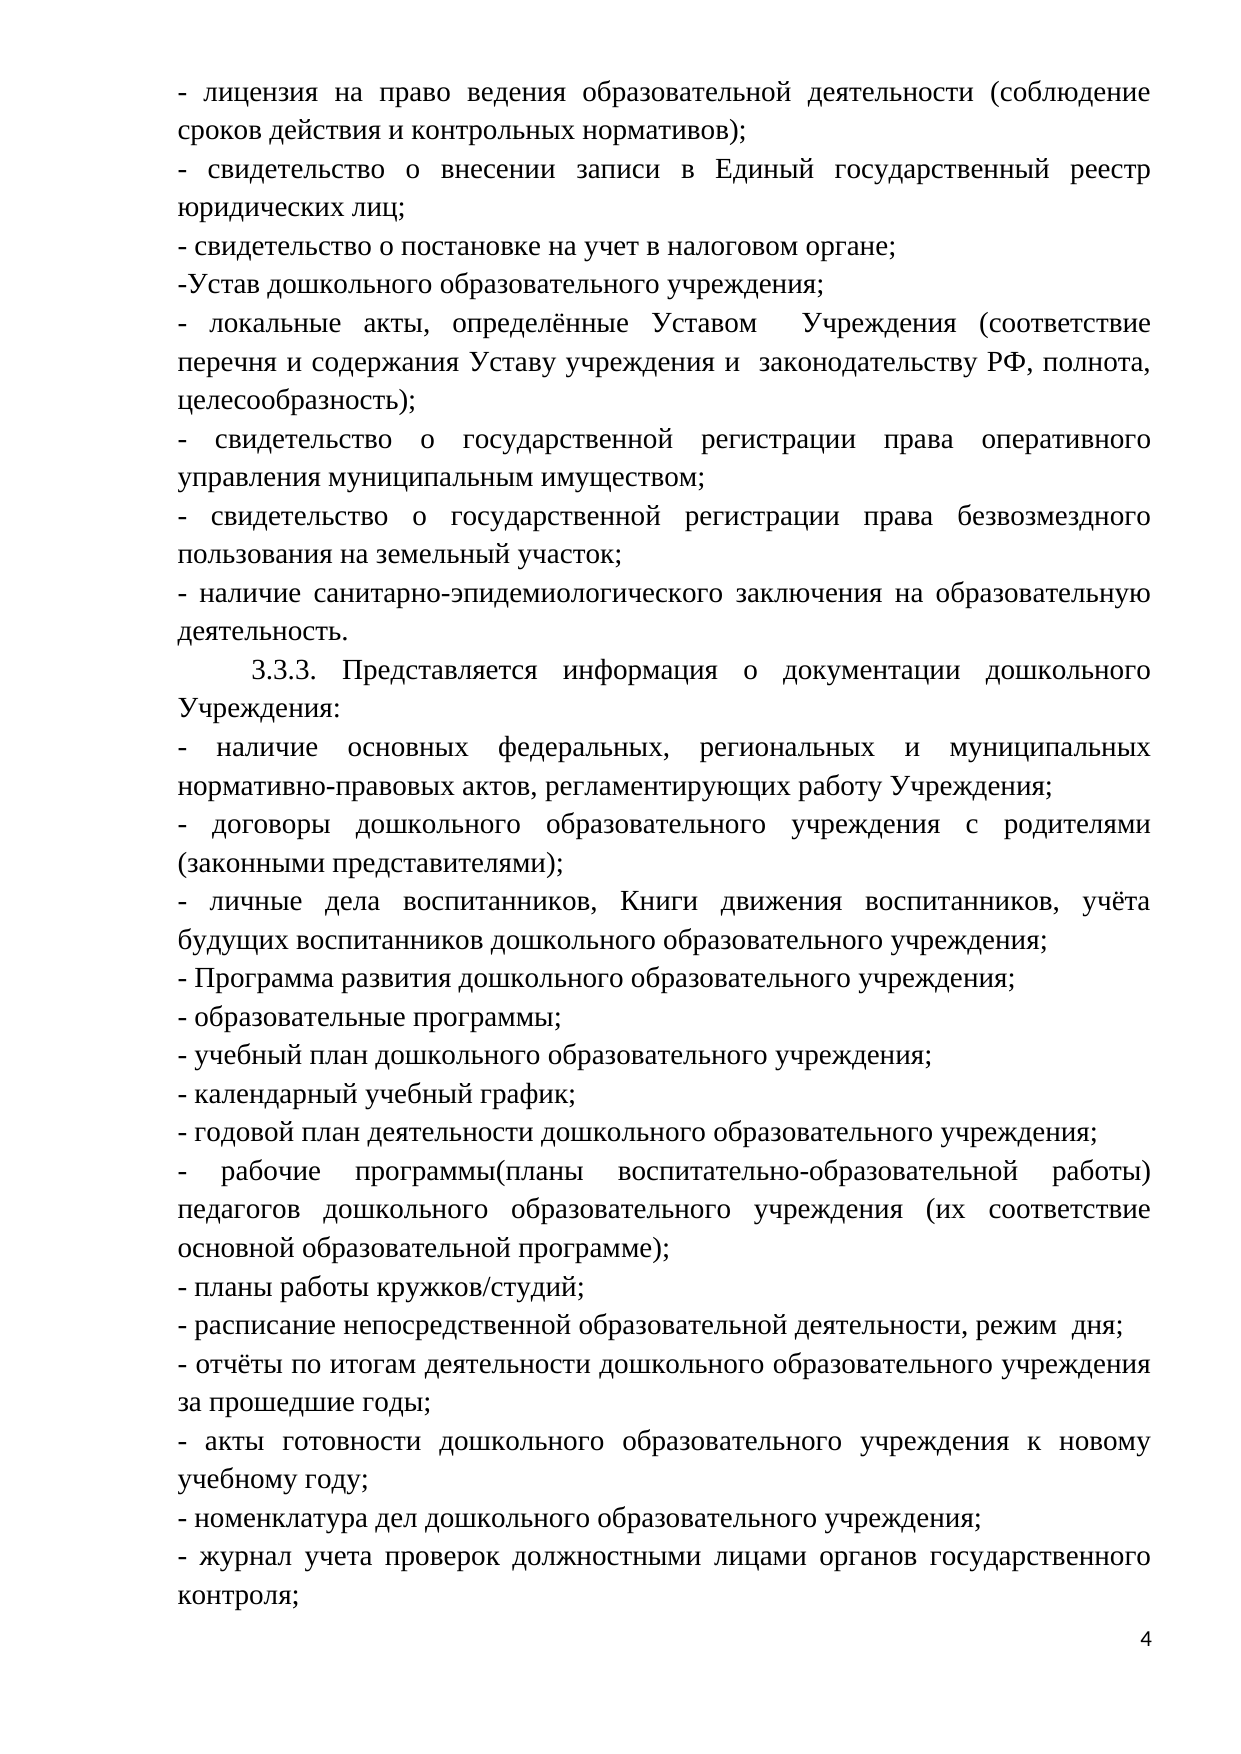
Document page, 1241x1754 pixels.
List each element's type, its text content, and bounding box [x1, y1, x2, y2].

text - свидетельство о внесении записи в Единый государственный реестр юридических лиц; [177, 151, 1152, 223]
text - договоры дошкольного образовательного учреждения с родителями (законными представителями); [177, 806, 1152, 878]
text - акты готовности дошкольного образовательного учреждения к новому учебному году; [177, 1423, 1152, 1495]
text - годовой план деятельности дошкольного образовательного учреждения; [177, 1114, 1152, 1148]
text - наличие основных федеральных, региональных и муниципальных нормативно-правовых актов, регламентирующих работу Учреждения; [177, 729, 1152, 801]
text - отчёты по итогам деятельности дошкольного образовательного учреждения за прошедшие годы; [177, 1346, 1152, 1418]
text - учебный план дошкольного образовательного учреждения; [177, 1037, 1152, 1071]
text 3.3.3. Представляется информация о документации дошкольного Учреждения: [177, 652, 1152, 724]
text - расписание непосредственной образовательной деятельности, режим дня; [177, 1307, 1152, 1341]
text - журнал учета проверок должностными лицами органов государственного контроля; [177, 1538, 1152, 1611]
text -Устав дошкольного образовательного учреждения; [177, 267, 1152, 300]
text - номенклатура дел дошкольного образовательного учреждения; [177, 1500, 1152, 1533]
text - локальные акты, определённые Уставом Учреждения (соответствие перечня и содержания Уставу учреждения и законодательству РФ, полнота, целесообразность); [177, 305, 1152, 416]
text - наличие санитарно-эпидемиологического заключения на образовательную деятельность. [177, 575, 1152, 647]
text - Программа развития дошкольного образовательного учреждения; [177, 960, 1152, 994]
text - образовательные программы; [177, 999, 1152, 1032]
text - личные дела воспитанников, Книги движения воспитанников, учёта будущих воспитанников дошкольного образовательного учреждения; [177, 883, 1152, 955]
text - рабочие программы(планы воспитательно-образовательной работы) педагогов дошкольного образовательного учреждения (их соответствие основной образовательной программе); [177, 1153, 1152, 1264]
text - свидетельство о государственной регистрации права оперативного управления муниципальным имуществом; [177, 421, 1152, 493]
text - лицензия на право ведения образовательной деятельности (соблюдение сроков действия и контрольных нормативов); [177, 74, 1152, 146]
text - свидетельство о постановке на учет в налоговом органе; [177, 228, 1152, 262]
text - планы работы кружков/студий; [177, 1269, 1152, 1302]
text - календарный учебный график; [177, 1076, 1152, 1109]
text - свидетельство о государственной регистрации права безвозмездного пользования на земельный участок; [177, 498, 1152, 570]
